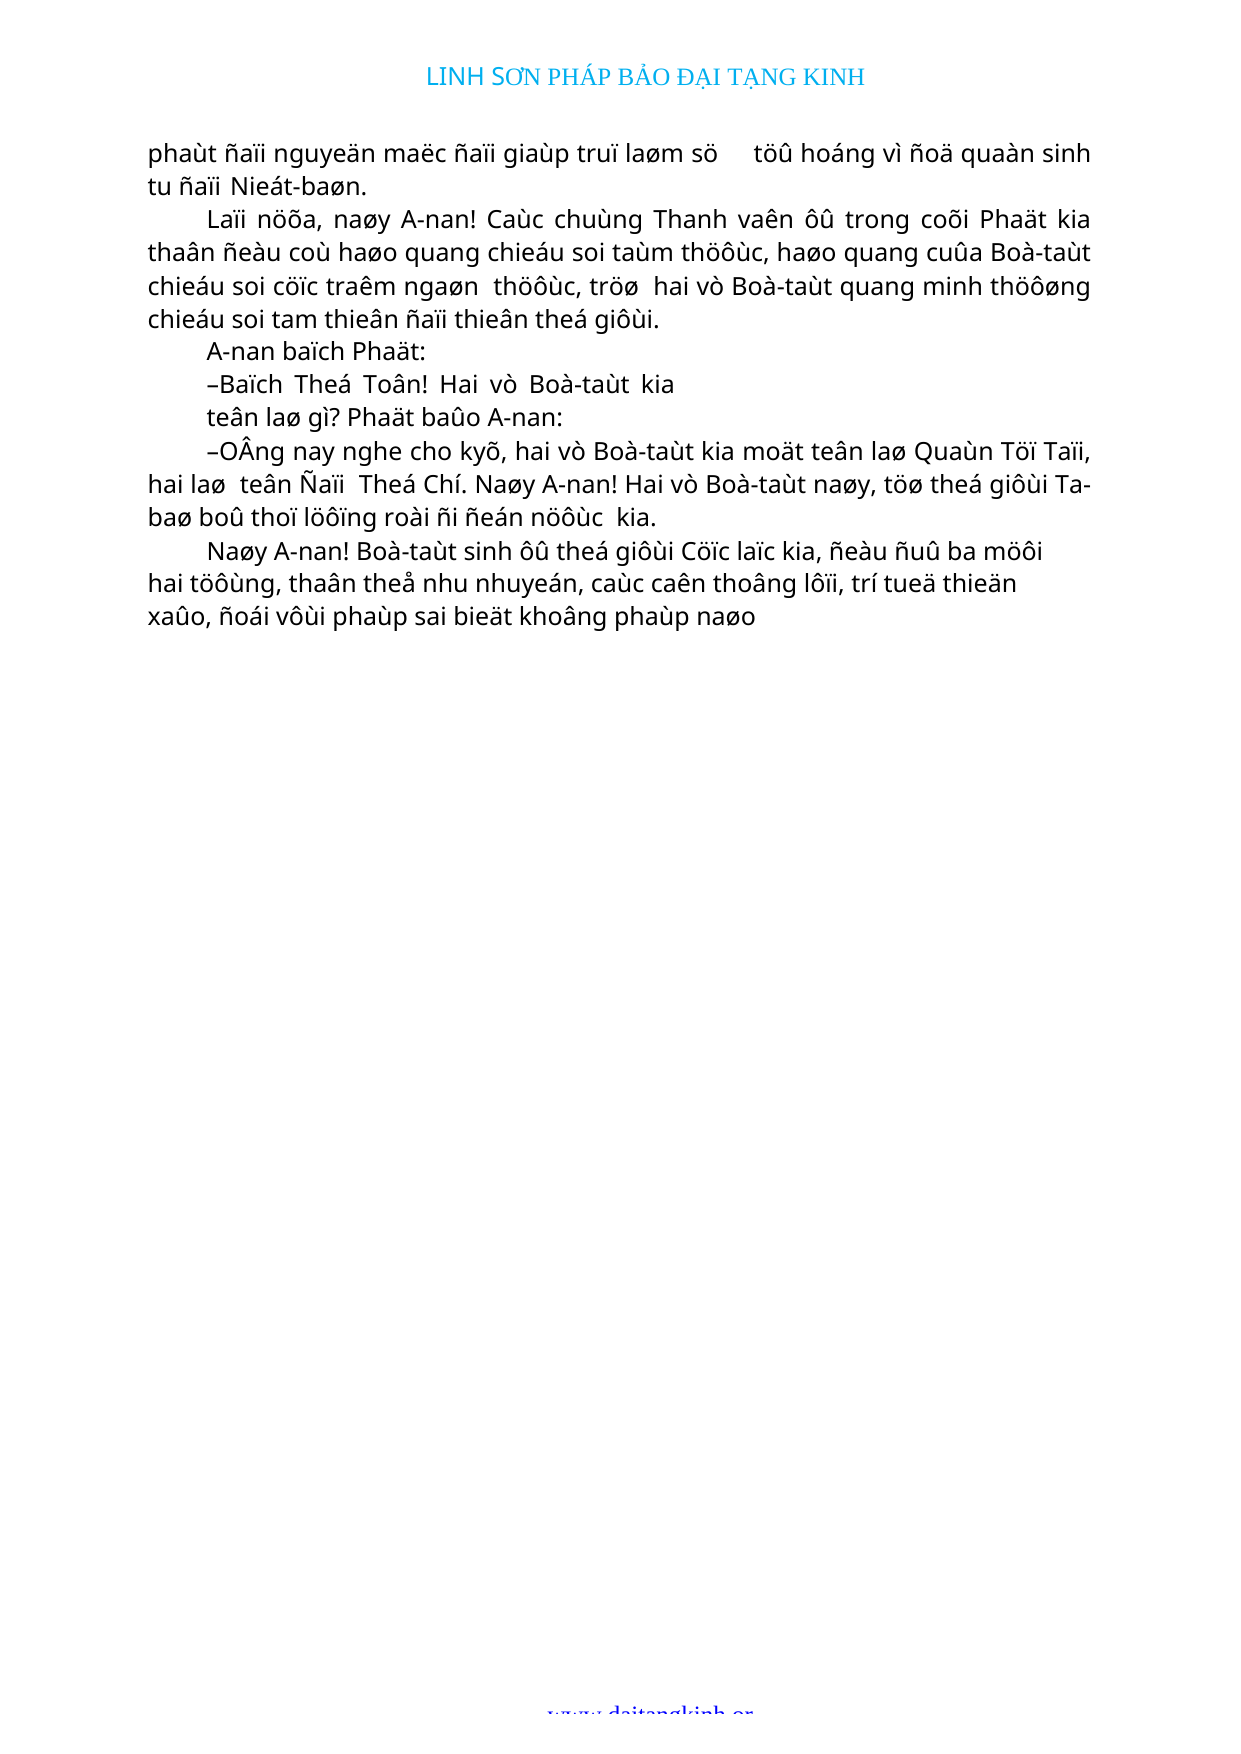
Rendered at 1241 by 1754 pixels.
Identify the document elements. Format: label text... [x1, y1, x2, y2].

text Laïi nöõa, naøy A-nan! Caùc chuùng Thanh vaên ôû trong coõi Phaät kia thaân ñeàu coù haøo quang chieáu soi taùm thöôùc, haøo quang cuûa Boà-taùt chieáu soi cöïc traêm ngaøn thöôùc, tröø hai vò Boà-taùt quang minh thöôøng chieáu soi tam thieân ñaïi thieân theá giôùi. [147, 202, 1093, 336]
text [147, 135, 1093, 202]
text –Baïch Theá Toân! Hai vò Boà-taùt kia teân laø gì? Phaät baûo A-nan: [206, 367, 676, 434]
text –OÂng nay nghe cho kyõ, hai vò Boà-taùt kia moät teân laø Quaùn Töï Taïi, hai laø teân Ñaïi Theá Chí. Naøy A-nan! Hai vò Boà-taùt naøy, töø theá giôùi Ta-baø boû thoï löôïng roài ñi ñeán nöôùc kia. [147, 434, 1093, 534]
text Naøy A-nan! Boà-taùt sinh ôû theá giôùi Cöïc laïc kia, ñeàu ñuû ba möôi hai töôùng, thaân theå nhu nhuyeán, caùc caên thoâng lôïi, trí tueä thieän xaûo, ñoái vôùi phaùp sai bieät khoâng phaùp naøo [147, 534, 1063, 632]
text A-nan baïch Phaät: [206, 336, 1105, 367]
